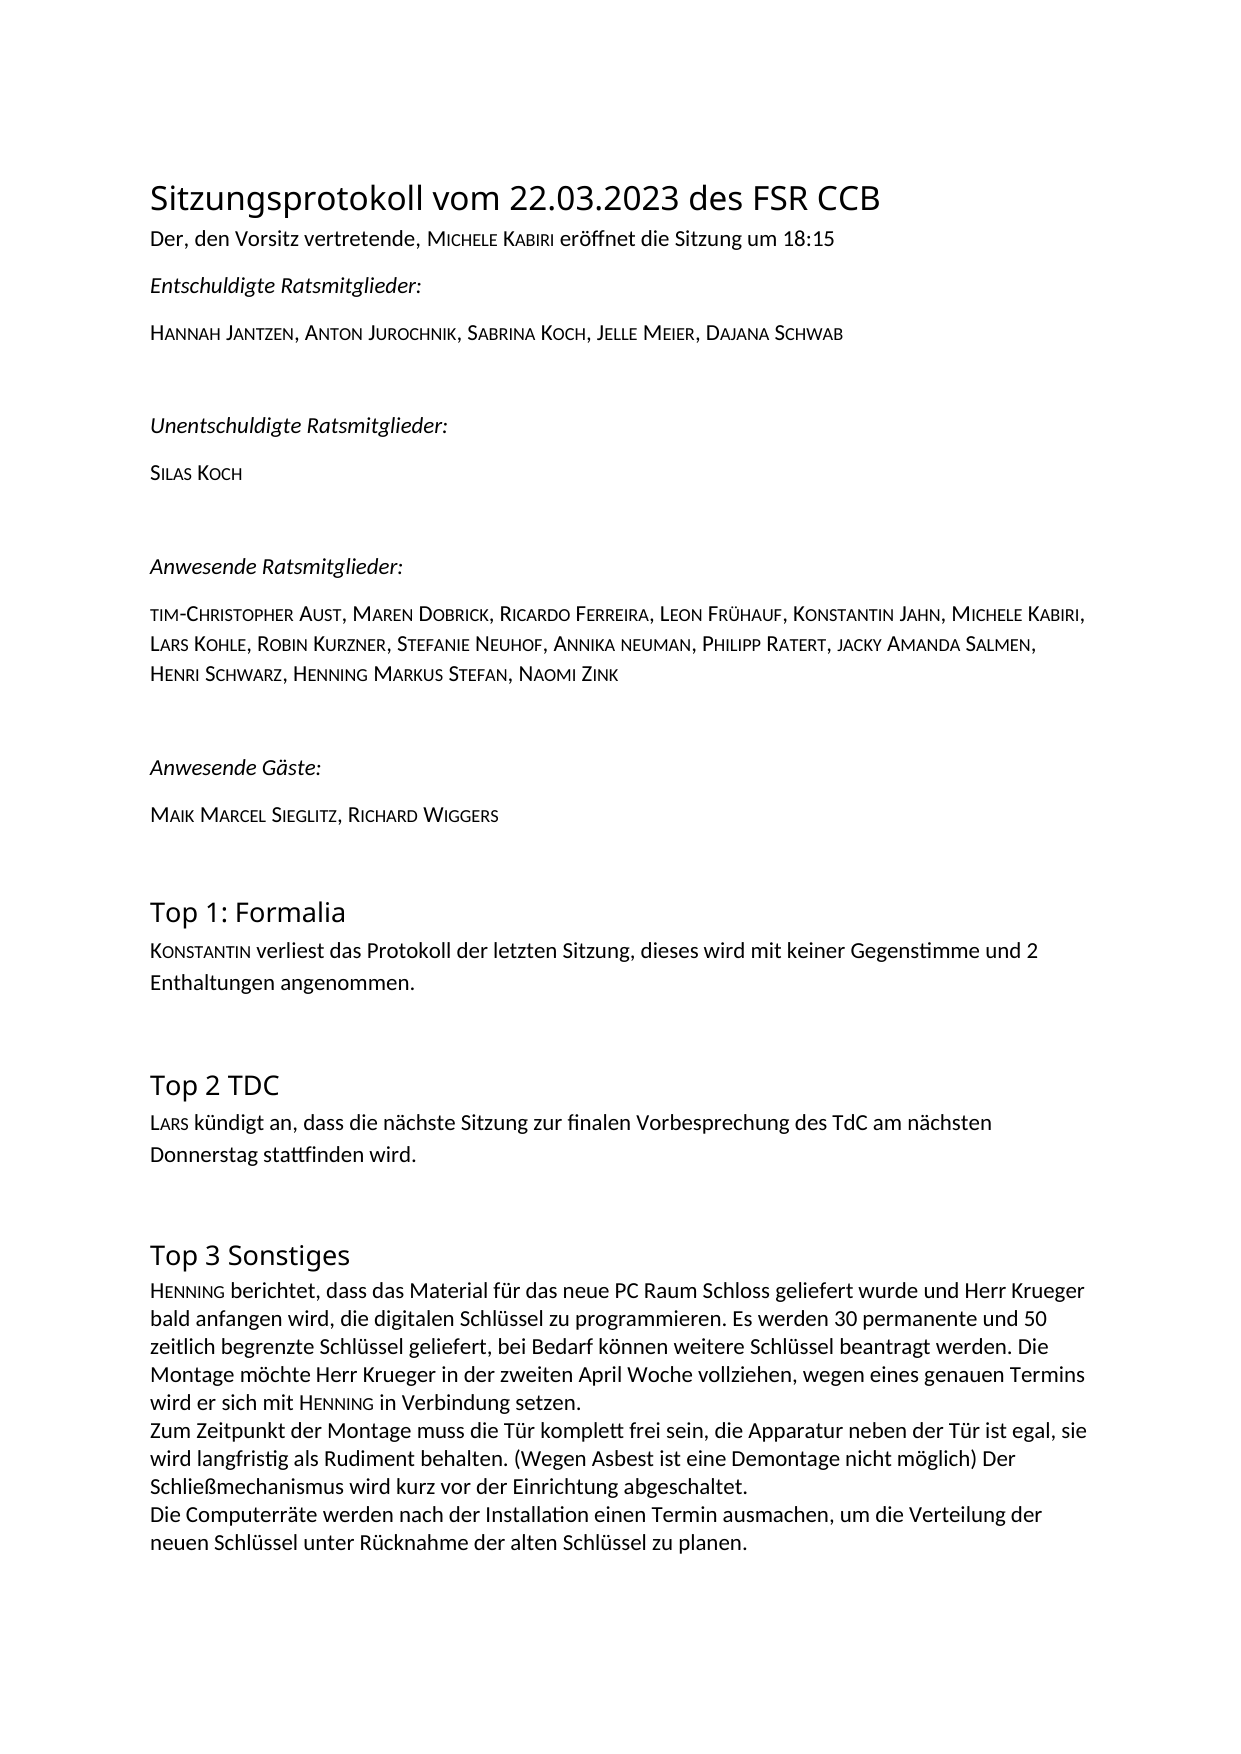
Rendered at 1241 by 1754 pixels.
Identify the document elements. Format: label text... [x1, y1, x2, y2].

text Zum Zeitpunkt der Montage muss die Tür komplett frei sein, die Apparatur neben der Tür ist egal, sie wird langfristig als Rudiment behalten. (Wegen Asbest ist eine Demontage nicht möglich) Der Schließmechanismus wird kurz vor der Einrichtung abgeschaltet. [150, 1416, 1090, 1500]
subtitle Top 3 Sonstiges [150, 1236, 1090, 1273]
text Der, den Vorsitz vertretende, Michele Kabiri eröffnet die Sitzung um 18:15 [150, 224, 1090, 252]
text Hannah Jantzen, Anton Jurochnik, Sabrina Koch, Jelle Meier, Dajana Schwab [150, 318, 1090, 346]
text Maik Marcel Sieglitz, Richard Wiggers [150, 800, 1090, 828]
text tim-Christopher Aust, Maren Dobrick, Ricardo Ferreira, Leon Frühauf, Konstantin Jahn, Michele Kabiri, Lars Kohle, Robin Kurzner, Stefanie Neuhof, Annika neuman, Philipp Ratert, jacky Amanda Salmen, Henri Schwarz, Henning Markus Stefan, Naomi Zink [150, 599, 1090, 687]
text Unentschuldigte Ratsmitglieder: [150, 411, 1090, 439]
text Anwesende Ratsmitglieder: [150, 552, 1090, 580]
text Entschuldigte Ratsmitglieder: [150, 271, 1090, 299]
subtitle Top 1: Formalia [150, 894, 1090, 931]
text Die Computerräte werden nach der Installation einen Termin ausmachen, um die Verteilung der neuen Schlüssel unter Rücknahme der alten Schlüssel zu planen. [150, 1500, 1090, 1556]
text Silas Koch [150, 458, 1090, 486]
text Lars kündigt an, dass die nächste Sitzung zur finalen Vorbesprechung des TdC am nächsten Donnerstag stattfinden wird. [150, 1108, 1090, 1169]
text Henning berichtet, dass das Material für das neue PC Raum Schloss geliefert wurde und Herr Krueger bald anfangen wird, die digitalen Schlüssel zu programmieren. Es werden 30 permanente und 50 zeitlich begrenzte Schlüssel geliefert, bei Bedarf können weitere Schlüssel beantragt werden. Die Montage möchte Herr Krueger in der zweiten April Woche vollziehen, wegen eines genauen Termins wird er sich mit Henning in Verbindung setzen. [150, 1276, 1090, 1416]
subtitle Sitzungsprotokoll vom 22.03.2023 des FSR CCB [150, 175, 1090, 220]
text Anwesende Gäste: [150, 753, 1090, 781]
subtitle Top 2 TDC [150, 1066, 1090, 1103]
text Konstantin verliest das Protokoll der letzten Sitzung, dieses wird mit keiner Gegenstimme und 2 Enthaltungen angenommen. [150, 936, 1090, 996]
